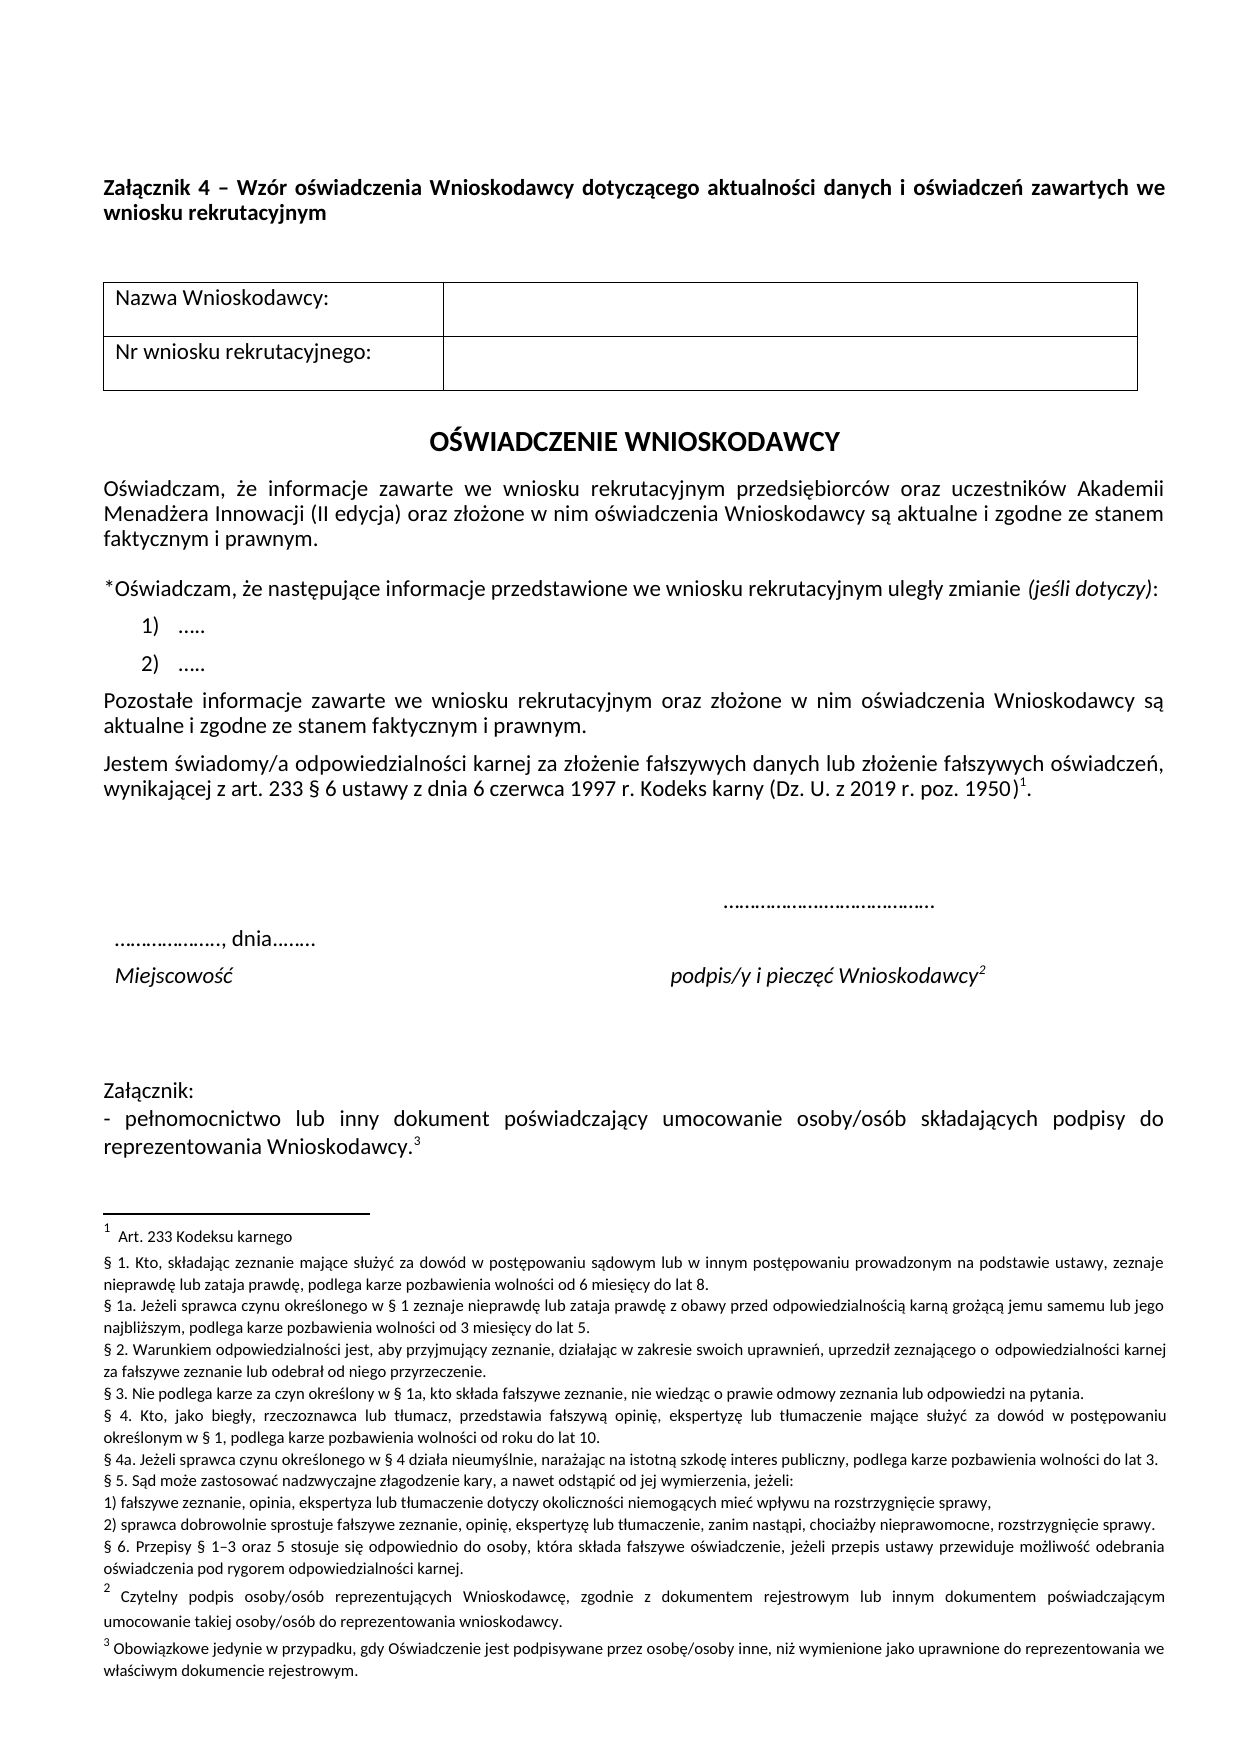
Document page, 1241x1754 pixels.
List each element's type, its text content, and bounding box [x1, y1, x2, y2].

text Pozostałe informacje zawarte we wniosku rekrutacyjnym oraz złożone w nim oświadczenia Wnioskodawcy są aktualne i zgodne ze stanem faktycznym i prawnym. [103, 689, 1166, 739]
table_cell Miejscowość [103, 964, 587, 1001]
table_cell [444, 337, 1137, 390]
table_header ……………….., dnia..…… [103, 851, 587, 964]
text Załącznik: [103, 1076, 1166, 1104]
table_header ……………….………………… [587, 851, 1071, 964]
text - pełnomocnictwo lub inny dokument poświadczający umocowanie osoby/osób składających podpisy do reprezentowania Wnioskodawcy. [103, 1104, 1166, 1160]
text Jestem świadomy/a odpowiedzialności karnej za złożenie fałszywych danych lub złożenie fałszywych oświadczeń, wynikającej z art. 233 § 6 ustawy z dnia 6 czerwca 1997 r. Kodeks karny (Dz. U. z 2019 r. poz. 1950). [103, 751, 1166, 801]
table_cell Nr wniosku rekrutacyjnego: [104, 337, 443, 390]
list ….. [141, 651, 1166, 676]
table_header [444, 283, 1137, 336]
table_header Nazwa Wnioskodawcy: [104, 283, 443, 336]
text OŚWIADCZENIE WNIOSKODAWCY [103, 423, 1166, 458]
text Załącznik 4 – Wzór oświadczenia Wnioskodawcy dotyczącego aktualności danych i oświadczeń zawartych we wniosku rekrutacyjnym [103, 175, 1166, 225]
table_cell podpis/y i pieczęć Wnioskodawcy [587, 964, 1071, 1001]
list ….. [141, 614, 1166, 639]
text Oświadczam, że informacje zawarte we wniosku rekrutacyjnym przedsiębiorców oraz uczestników Akademii Menadżera Innowacji (II edycja) oraz złożone w nim oświadczenia Wnioskodawcy są aktualne i zgodne ze stanem faktycznym i prawnym. [103, 476, 1166, 551]
text *Oświadczam, że następujące informacje przedstawione we wniosku rekrutacyjnym uległy zmianie (jeśli dotyczy): [103, 576, 1166, 601]
